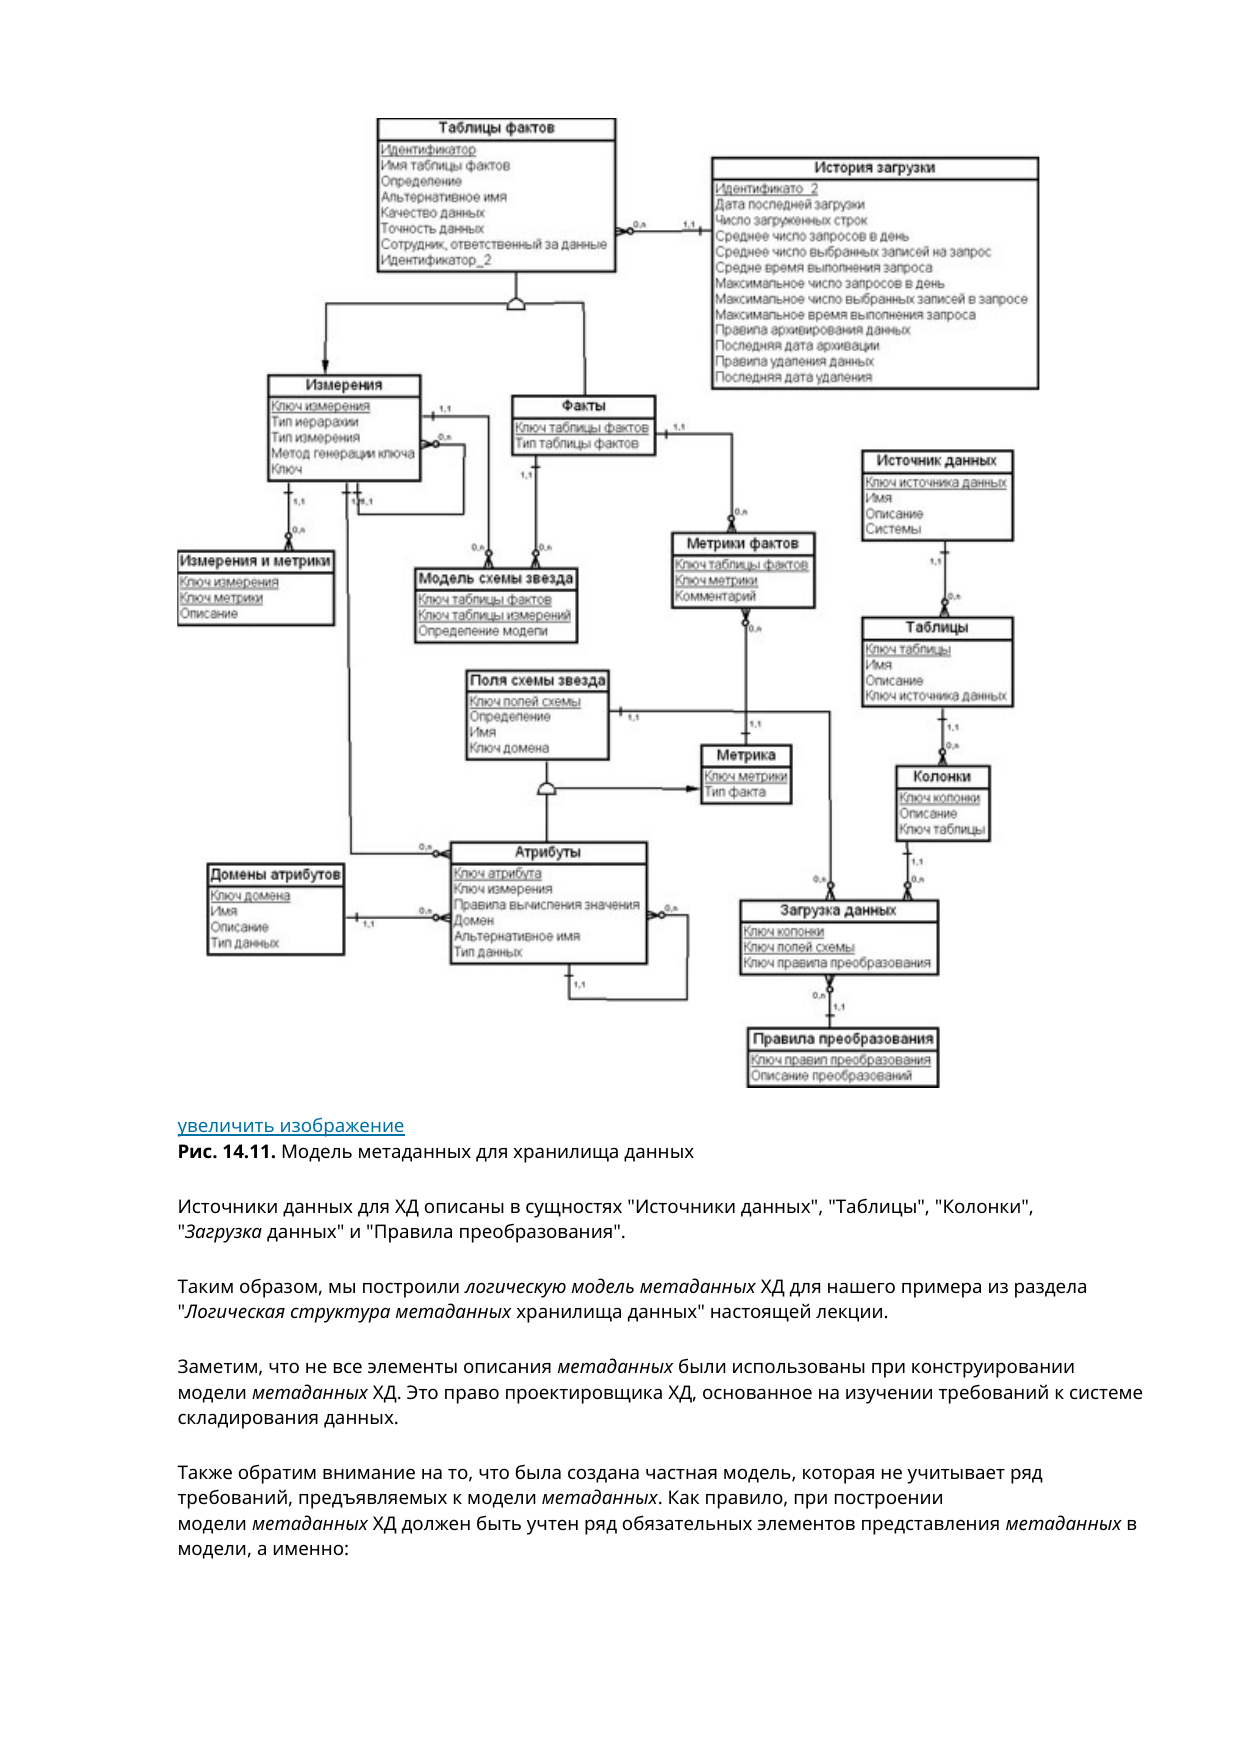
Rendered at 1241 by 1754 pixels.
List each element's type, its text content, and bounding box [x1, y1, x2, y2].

text Также обратим внимание на то, что была создана частная модель, которая не учитывает ряд требований, предъявляемых к модели метаданных. Как правило, при построении модели метаданных ХД должен быть учтен ряд обязательных элементов представления метаданных в модели, а именно: [177, 1459, 1152, 1561]
picture [236, 1122, 241, 1132]
text Заметим, что не все элементы описания метаданных были использованы при конструировании модели метаданных ХД. Это право проектировщика ХД, основанное на изучении требований к системе складирования данных. [177, 1353, 1152, 1430]
text увеличить изображение Рис. 14.11. Модель метаданных для хранилища данных [177, 1087, 1152, 1164]
picture [177, 118, 1040, 1088]
text Таким образом, мы построили логическую модель метаданных ХД для нашего примера из раздела "Логическая структура метаданных хранилища данных" настоящей лекции. [177, 1273, 1152, 1324]
text Источники данных для ХД описаны в сущностях "Источники данных", "Таблицы", "Колонки", "Загрузка данных" и "Правила преобразования". [177, 1193, 1152, 1244]
